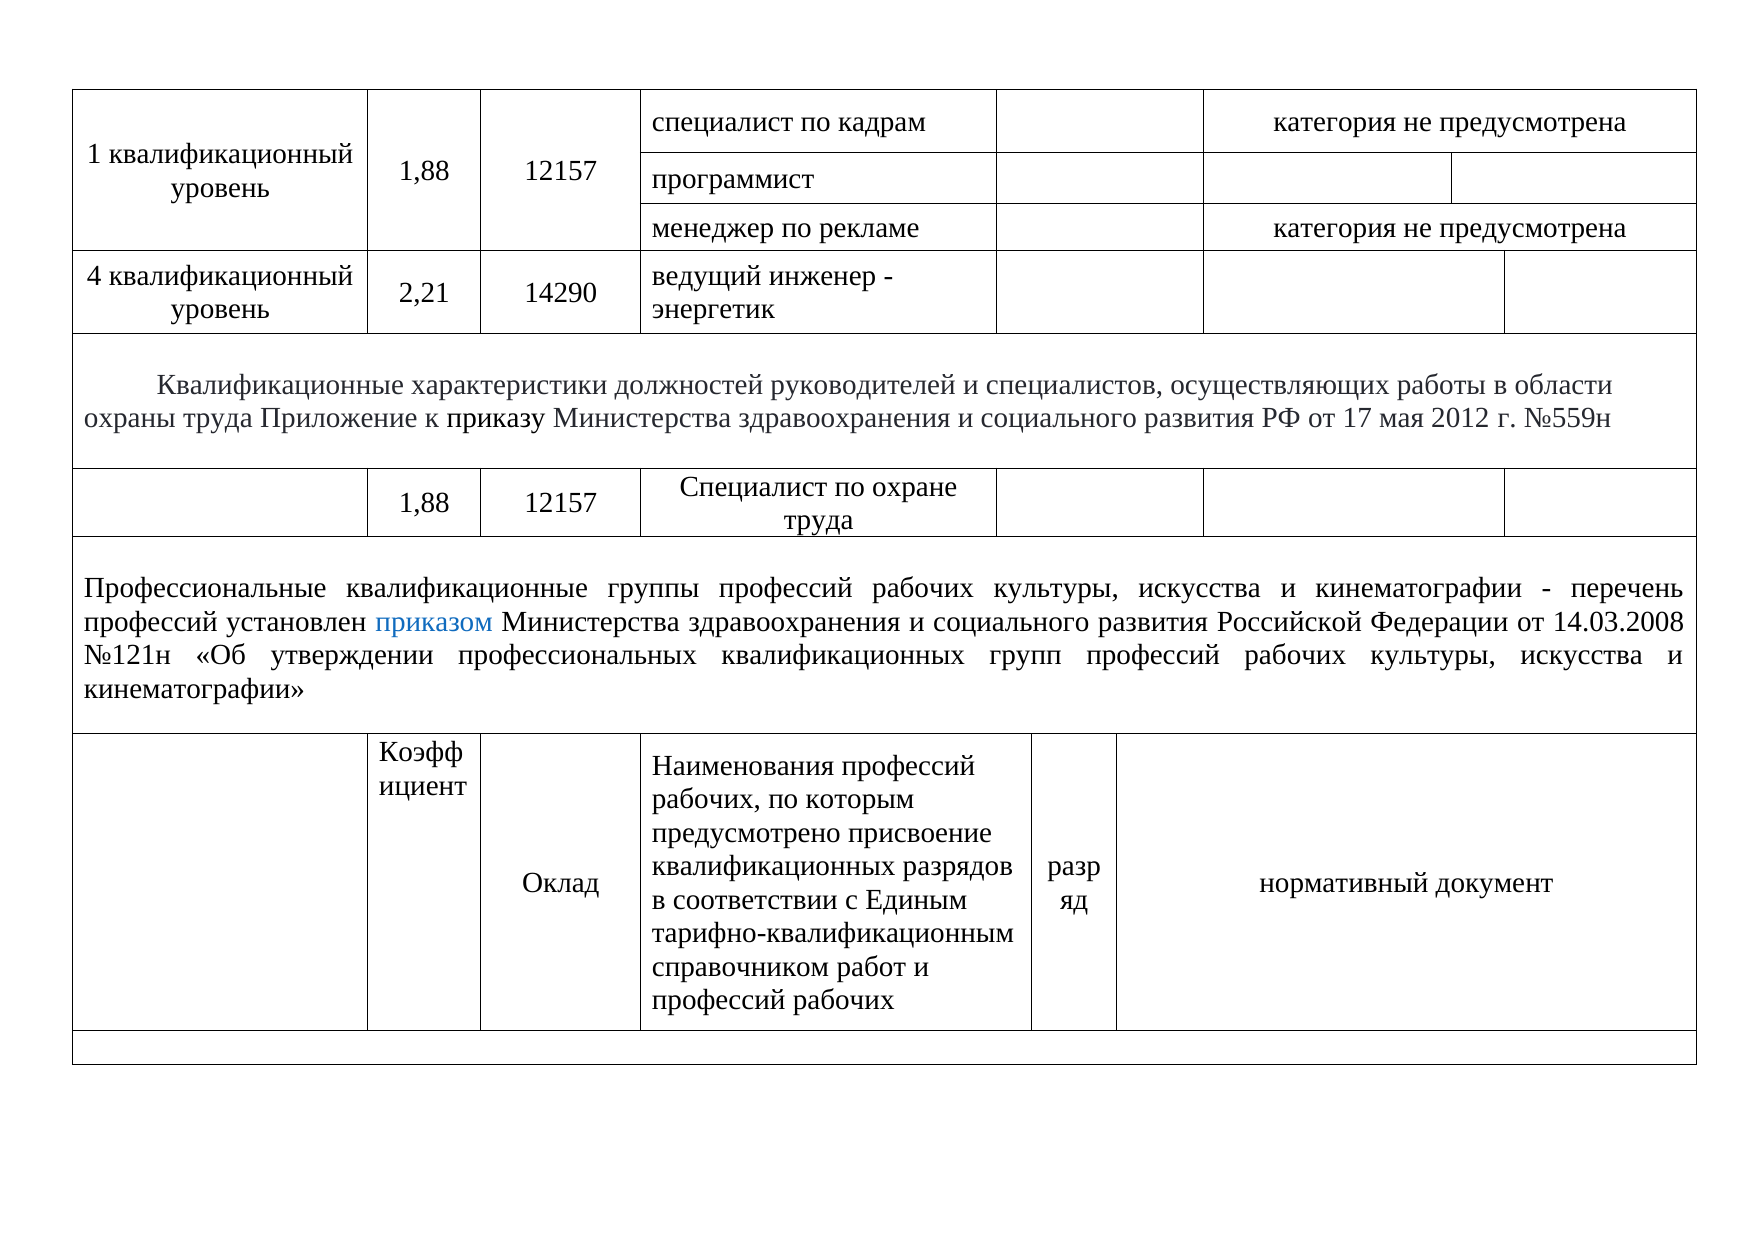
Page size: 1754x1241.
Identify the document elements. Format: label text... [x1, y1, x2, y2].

table_cell 1,88 [368, 90, 480, 250]
table_cell [1505, 469, 1696, 536]
table_cell [997, 90, 1203, 152]
table_cell 14290 [481, 251, 640, 332]
table_cell нормативный документ [1117, 734, 1696, 1029]
table_cell [997, 251, 1203, 332]
table_cell [997, 204, 1203, 250]
table_cell 12157 [481, 90, 640, 250]
table_cell 4 квалификационный уровень [73, 251, 367, 332]
table_cell [73, 469, 367, 536]
table_cell разряд [1032, 734, 1116, 1029]
table_cell Коэффициент [368, 734, 480, 1029]
table_cell 2,21 [368, 251, 480, 332]
table_cell Профессиональные квалификационные группы профессий рабочих культуры, искусства и кинематографии - перечень профессий установлен приказом Министерства здравоохранения и социального развития Российской Федерации от 14.03.2008 №121н «Об утверждении профессиональных квалификационных групп профессий рабочих культуры, искусства и кинематографии» [73, 537, 1696, 733]
table_cell 1 квалификационный уровень [73, 90, 367, 250]
table_cell [1204, 251, 1504, 332]
table_cell Специалист по охране труда [641, 469, 996, 536]
table_cell [997, 469, 1203, 536]
table_cell категория не предусмотрена [1204, 90, 1696, 152]
table_cell 12157 [481, 469, 640, 536]
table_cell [73, 1031, 1696, 1064]
table_cell [997, 153, 1203, 203]
table_cell специалист по кадрам [641, 90, 996, 152]
table_cell программист [641, 153, 996, 203]
table_cell [1204, 153, 1451, 203]
table_cell [1204, 469, 1504, 536]
table_cell [1505, 251, 1696, 332]
table_cell 1,88 [368, 469, 480, 536]
table_cell Оклад [481, 734, 640, 1029]
table_cell [1452, 153, 1696, 203]
table_cell ведущий инженер -энергетик [641, 251, 996, 332]
table_cell [73, 734, 367, 1029]
table_cell Наименования профессий рабочих, по которым предусмотрено присвоение квалификационных разрядов в соответствии с Единым тарифно-квалификационным справочником работ и профессий рабочих [641, 734, 1031, 1029]
table_cell менеджер по рекламе [641, 204, 996, 250]
table_cell категория не предусмотрена [1204, 204, 1696, 250]
table_cell Квалификационные характеристики должностей руководителей и специалистов, осуществляющих работы в области охраны труда Приложение к приказу Министерства здравоохранения и социального развития РФ от 17 мая 2012 г. №559н [73, 334, 1696, 468]
